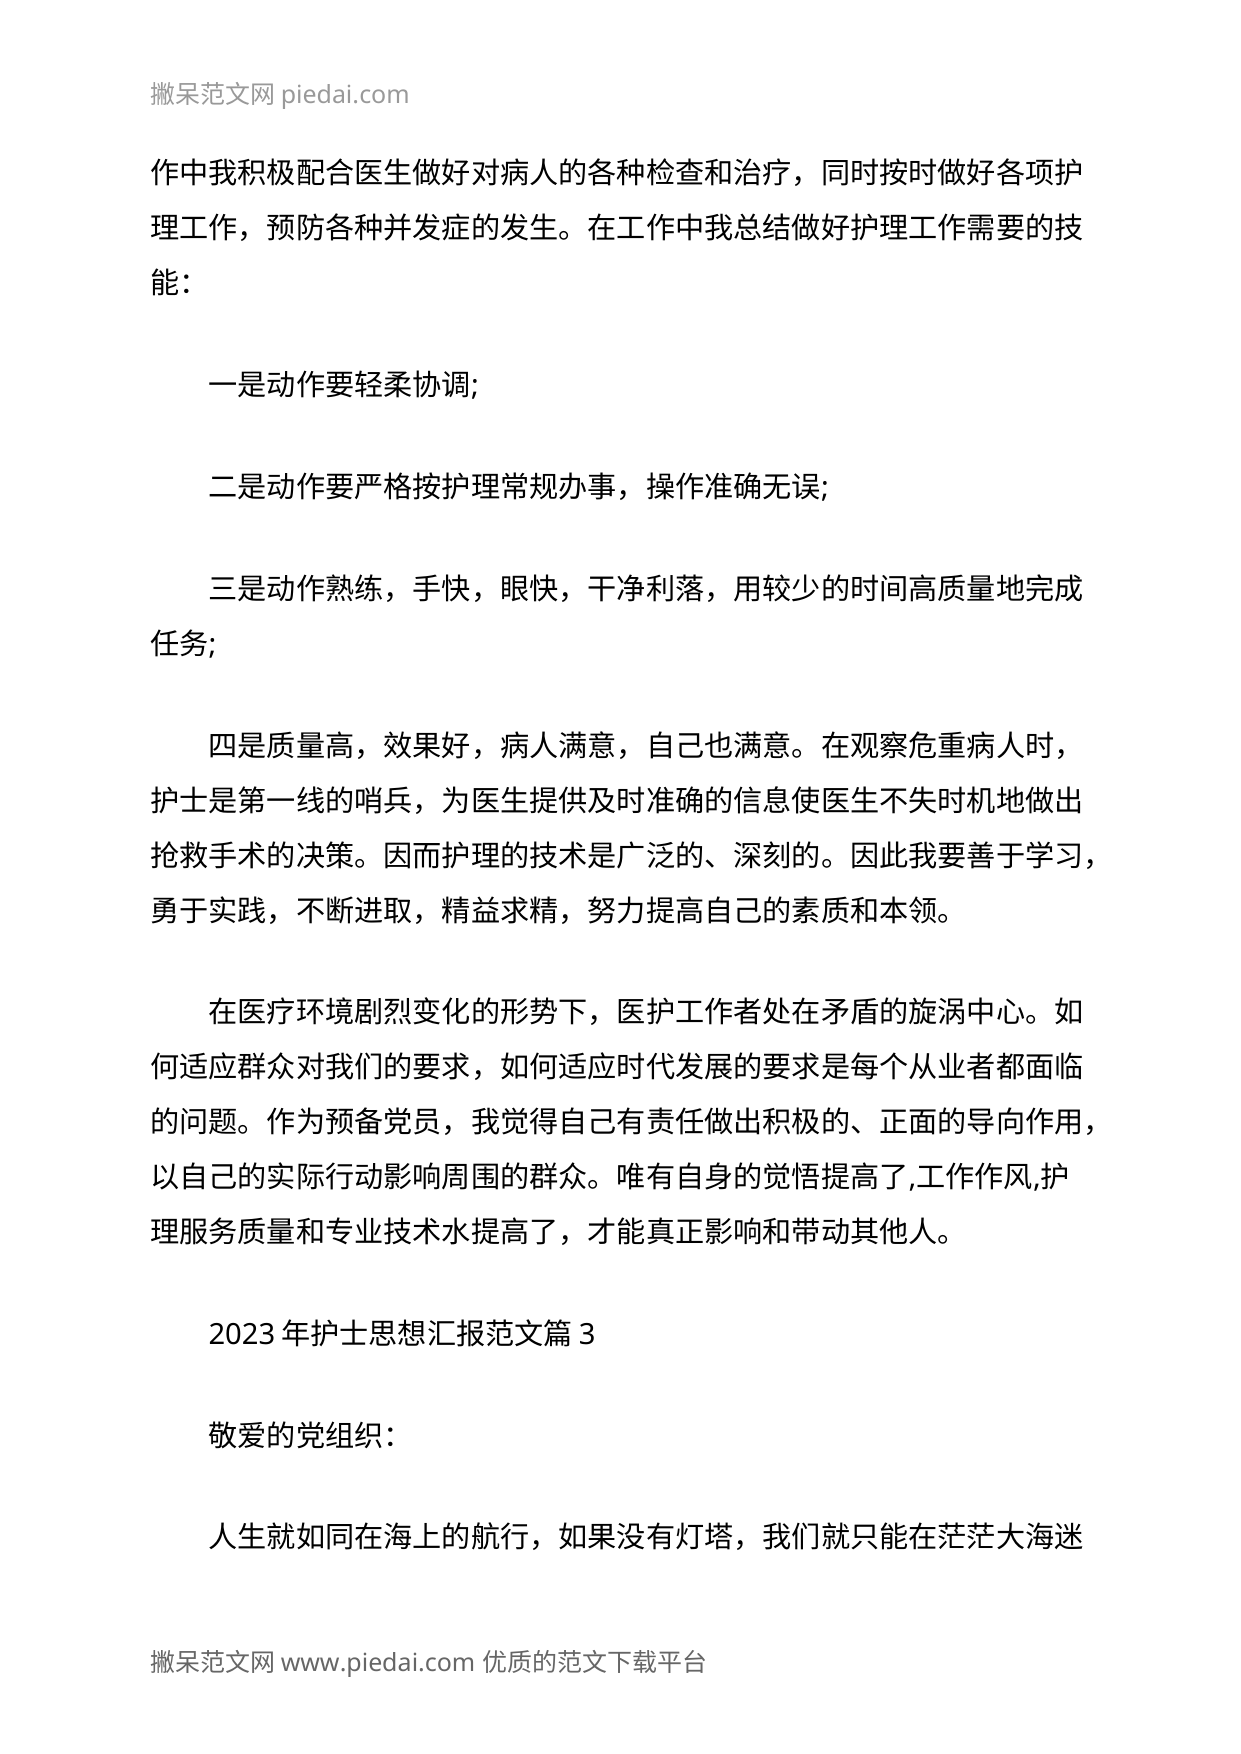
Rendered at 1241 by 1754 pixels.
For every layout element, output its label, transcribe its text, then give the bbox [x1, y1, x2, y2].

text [150, 150, 1090, 302]
text 2023年护士思想汇报范文篇3 [150, 1310, 1090, 1353]
text 四是质量高，效果好，病人满意，自己也满意。在观察危重病人时， 护士是第一线的哨兵，为医生提供及时准确的信息使医生不失时机地做出抢救手术的决策。因而护理的技术是广泛的、深刻的。因此我要善于学习，勇于实践，不断进取，精益求精，努力提高自己的素质和本领。 [150, 722, 1090, 929]
text 三是动作熟练，手快，眼快，干净利落，用较少的时间高质量地完成任务; [150, 566, 1090, 663]
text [150, 1514, 1090, 1556]
text 一是动作要轻柔协调; [150, 362, 1090, 404]
text 二是动作要严格按护理常规办事，操作准确无误; [150, 463, 1090, 506]
text 在医疗环境剧烈变化的形势下，医护工作者处在矛盾的旋涡中心。如何适应群众对我们的要求，如何适应时代发展的要求是每个从业者都面临的问题。作为预备党员，我觉得自己有责任做出积极的、正面的导向作用，以自己的实际行动影响周围的群众。唯有自身的觉悟提高了,工作作风,护理服务质量和专业技术水提高了，才能真正影响和带动其他人。 [150, 989, 1090, 1251]
text 敬爱的党组织： [150, 1412, 1090, 1454]
